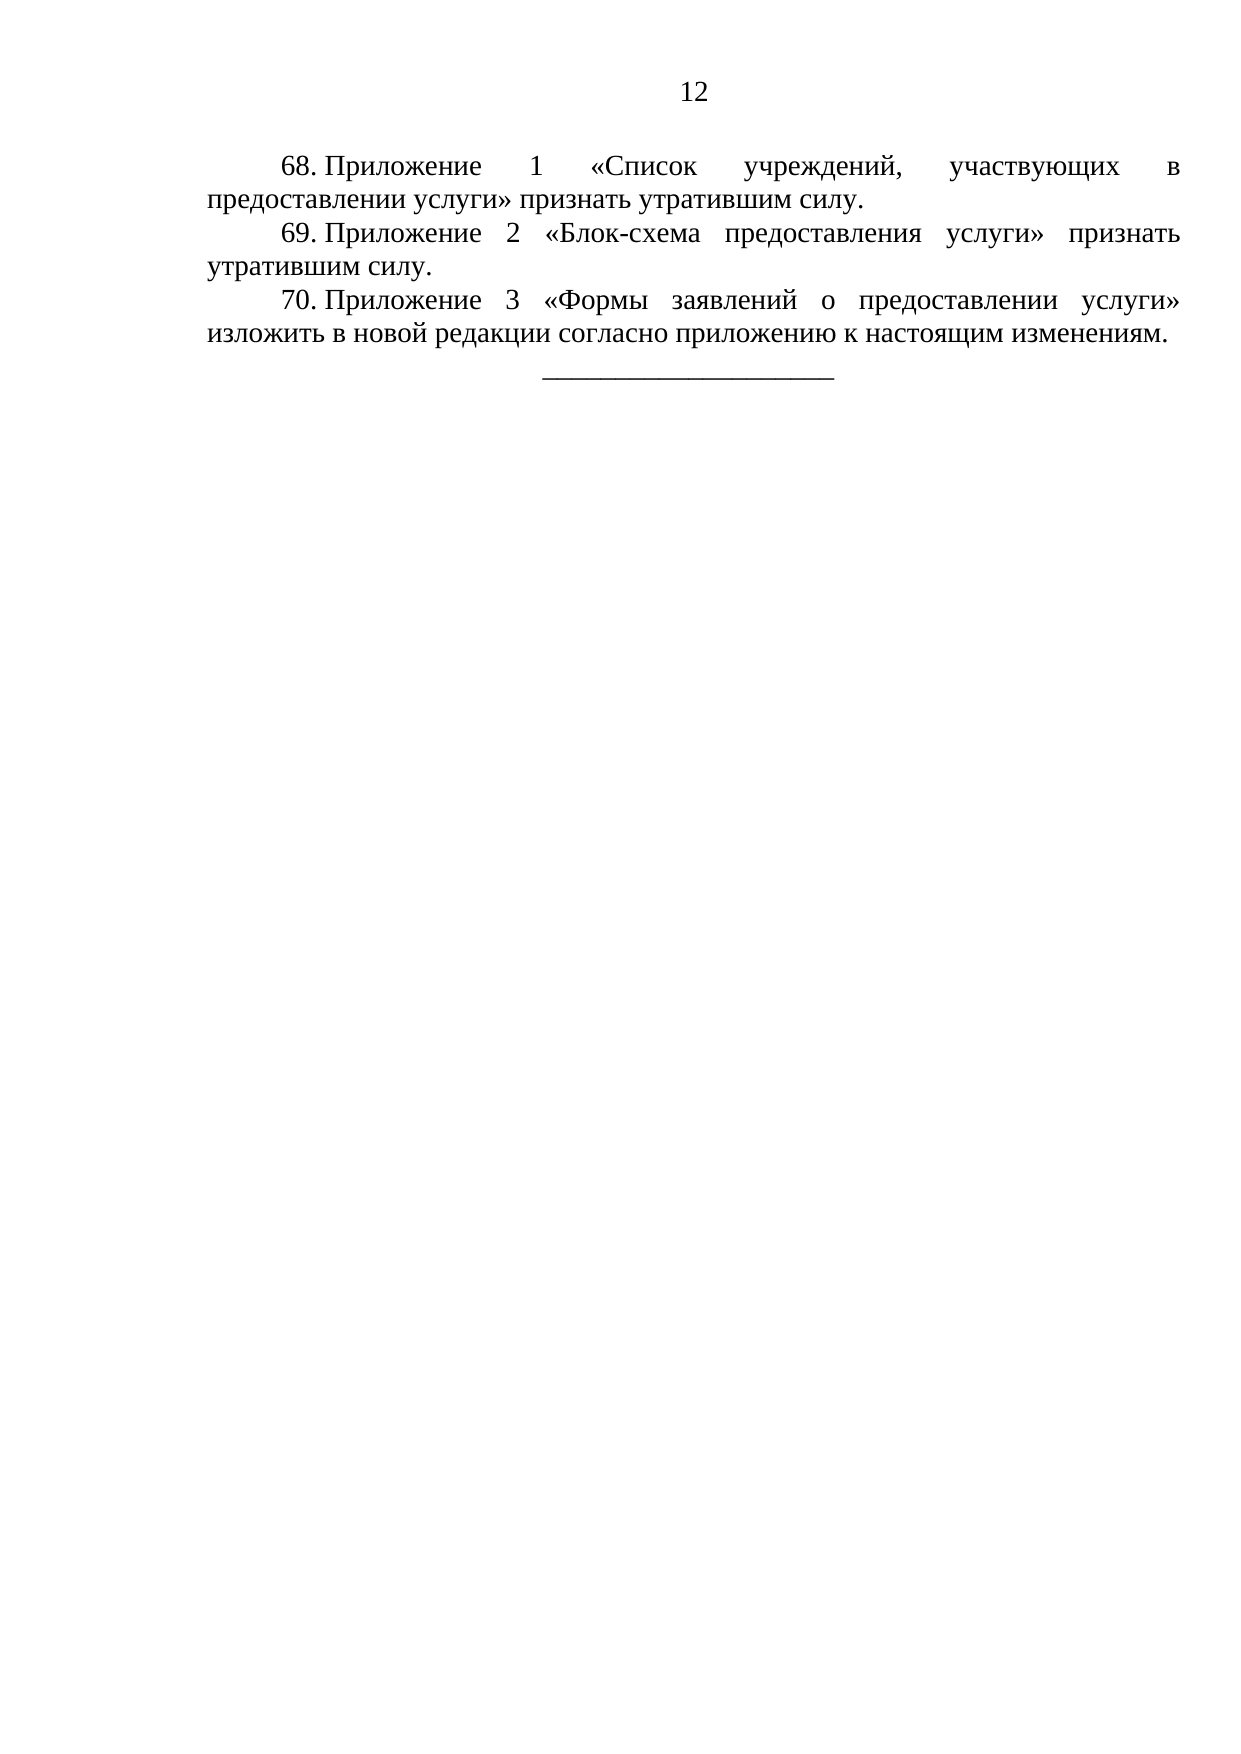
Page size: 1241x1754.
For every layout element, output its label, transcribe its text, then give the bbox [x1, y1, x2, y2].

text 69. Приложение 2 «Блок-схема предоставления услуги» признать утратившим силу. [207, 215, 1181, 282]
text 70. Приложение 3 «Формы заявлений о предоставлении услуги» изложить в новой редакции согласно приложению к настоящим изменениям. [207, 282, 1181, 349]
text 68. Приложение 1 «Список учреждений, участвующих в предоставлении услуги» признать утратившим силу. [207, 148, 1181, 215]
text ____________________ [207, 349, 1181, 382]
